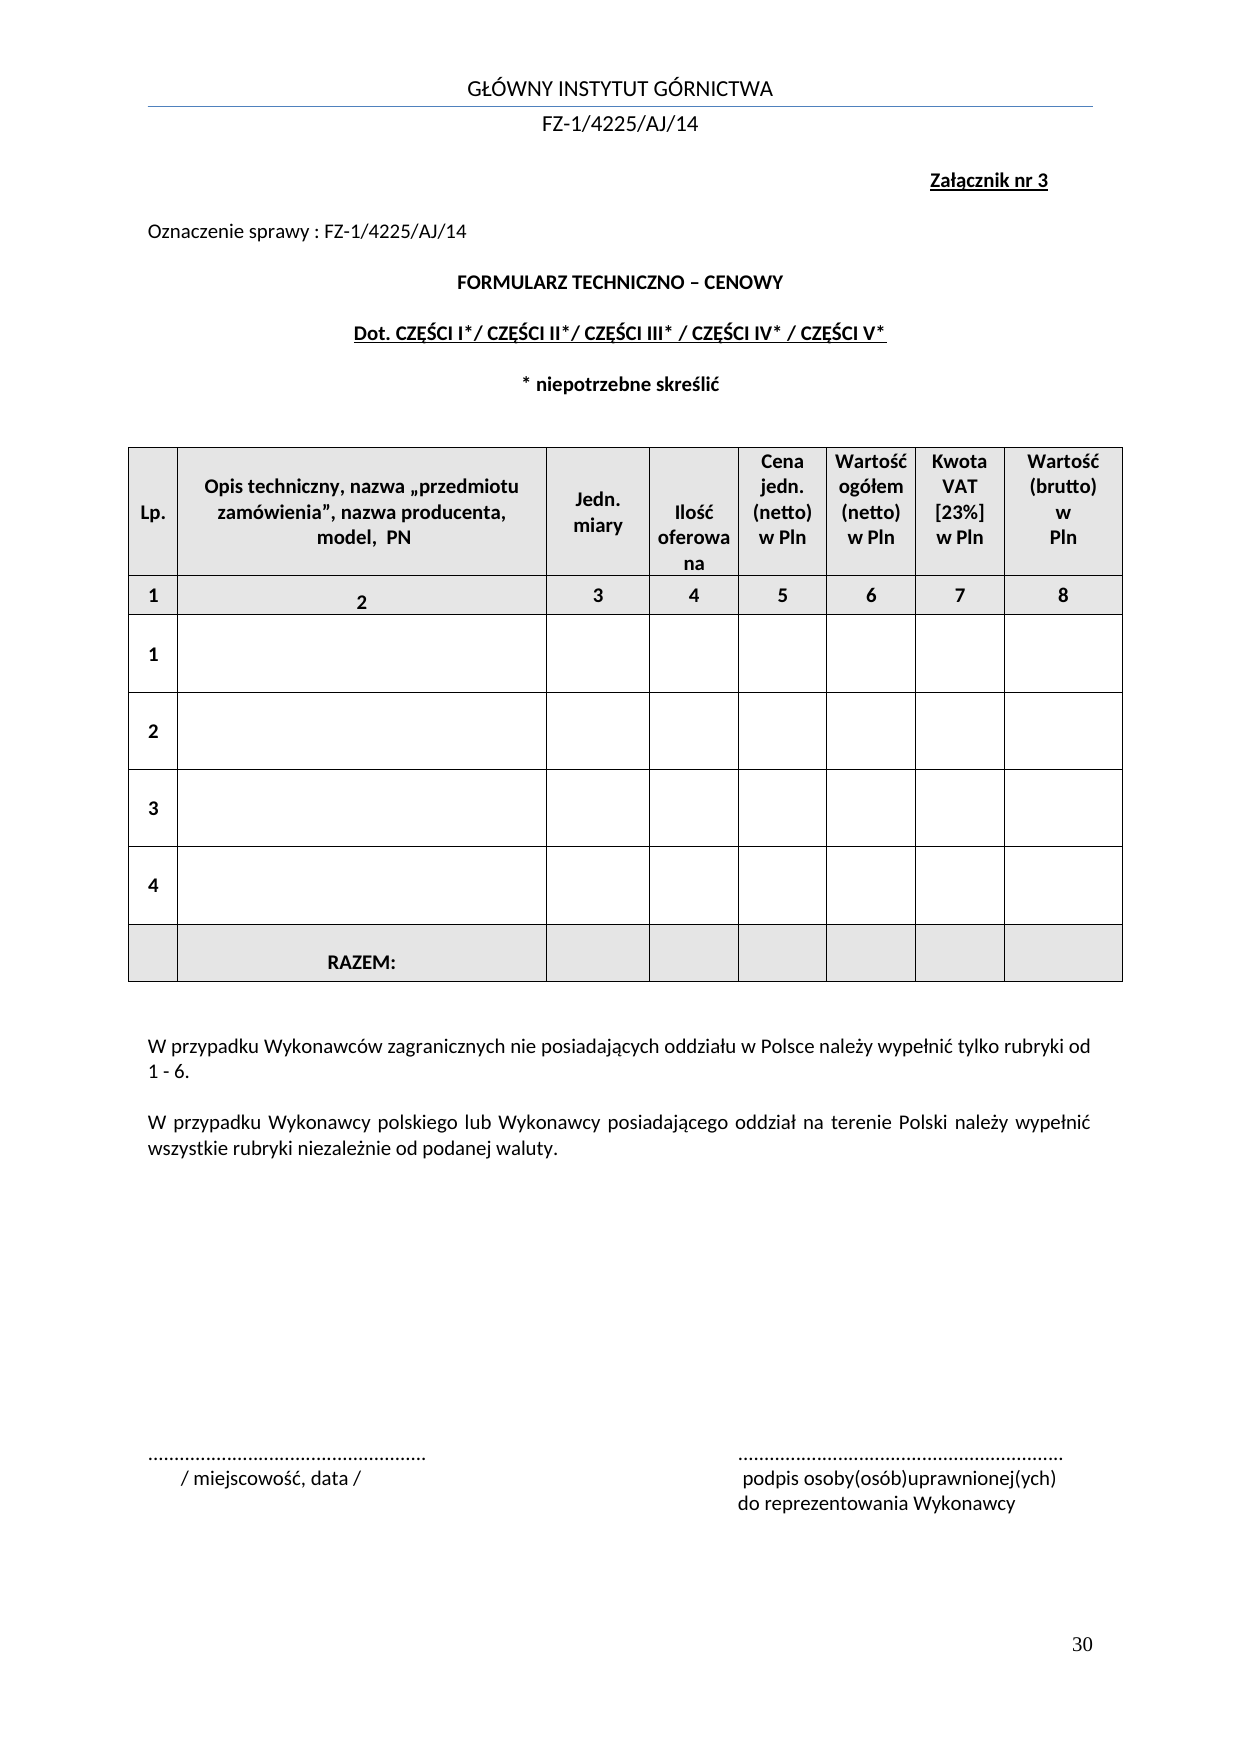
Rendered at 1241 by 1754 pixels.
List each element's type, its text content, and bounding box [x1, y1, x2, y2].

table_cell [916, 925, 1004, 981]
table_cell [827, 693, 915, 769]
table_cell [827, 847, 915, 923]
text W przypadku Wykonawców zagranicznych nie posiadających oddziału w Polsce należy wypełnić tylko rubryki od 1 - 6. [148, 1033, 1093, 1084]
table_cell [650, 615, 738, 692]
table_header Ilość oferowana [650, 448, 738, 575]
table_cell [1005, 693, 1122, 769]
table_cell [547, 615, 649, 692]
table_cell [1005, 770, 1122, 846]
text FORMULARZ TECHNICZNO – CENOWY [148, 269, 1093, 295]
table_cell 6 [827, 576, 915, 614]
table_header Wartość (brutto) w Pln [1005, 448, 1122, 575]
table_cell [739, 925, 826, 981]
table_cell [650, 770, 738, 846]
table_cell [178, 770, 546, 846]
table_cell [547, 693, 649, 769]
table_cell 4 [650, 576, 738, 614]
text W przypadku Wykonawcy polskiego lub Wykonawcy posiadającego oddział na terenie Polski należy wypełnić wszystkie rubryki niezależnie od podanej waluty. [148, 1109, 1093, 1160]
table_cell [827, 615, 915, 692]
table_header Cena jedn. (netto) w Pln [739, 448, 826, 575]
table_cell 1 [129, 576, 177, 614]
table_cell [739, 615, 826, 692]
table_cell [129, 925, 177, 981]
table_cell 2 [178, 576, 546, 614]
table_cell 2 [129, 693, 177, 769]
text ..................................................... .............................................................. [148, 1440, 1093, 1465]
table_cell [650, 693, 738, 769]
table_cell [650, 925, 738, 981]
table_header Kwota VAT [23%] w Pln [916, 448, 1004, 575]
table_cell 3 [547, 576, 649, 614]
table_cell [650, 847, 738, 923]
text do reprezentowania Wykonawcy [664, 1491, 1093, 1516]
table_cell [1005, 847, 1122, 923]
table_cell 3 [129, 770, 177, 846]
table_cell [178, 693, 546, 769]
table_cell [739, 847, 826, 923]
table_header Wartość ogółem (netto) w Pln [827, 448, 915, 575]
text Dot. CZĘŚCI I*/ CZĘŚCI II*/ CZĘŚCI III* / CZĘŚCI IV* / CZĘŚCI V* [148, 320, 1093, 346]
table_cell [1005, 615, 1122, 692]
table_cell 8 [1005, 576, 1122, 614]
table_cell [739, 770, 826, 846]
table_cell [547, 770, 649, 846]
table_cell 7 [916, 576, 1004, 614]
text / miejscowość, data / podpis osoby(osób)uprawnionej(ych) [148, 1465, 1093, 1491]
table_cell [827, 925, 915, 981]
table_cell 4 [129, 847, 177, 923]
table_cell [916, 615, 1004, 692]
table_header Lp. [129, 448, 177, 575]
table_cell [916, 847, 1004, 923]
table_cell [1005, 925, 1122, 981]
table_cell [547, 847, 649, 923]
table_cell RAZEM: [178, 925, 546, 981]
table_header Jedn. miary [547, 448, 649, 575]
table_cell 5 [739, 576, 826, 614]
table_cell [547, 925, 649, 981]
table_cell 1 [129, 615, 177, 692]
table_header Opis techniczny, nazwa „przedmiotu zamówienia”, nazwa producenta, model, PN [178, 448, 546, 575]
table_cell [916, 693, 1004, 769]
table_cell [916, 770, 1004, 846]
text * niepotrzebne skreślić [148, 371, 1093, 396]
table_cell [827, 770, 915, 846]
text Załącznik nr 3 [856, 168, 1093, 193]
table_cell [739, 693, 826, 769]
table_cell [178, 615, 546, 692]
table_cell [178, 847, 546, 923]
text Oznaczenie sprawy : FZ-1/4225/AJ/14 [148, 218, 1093, 244]
